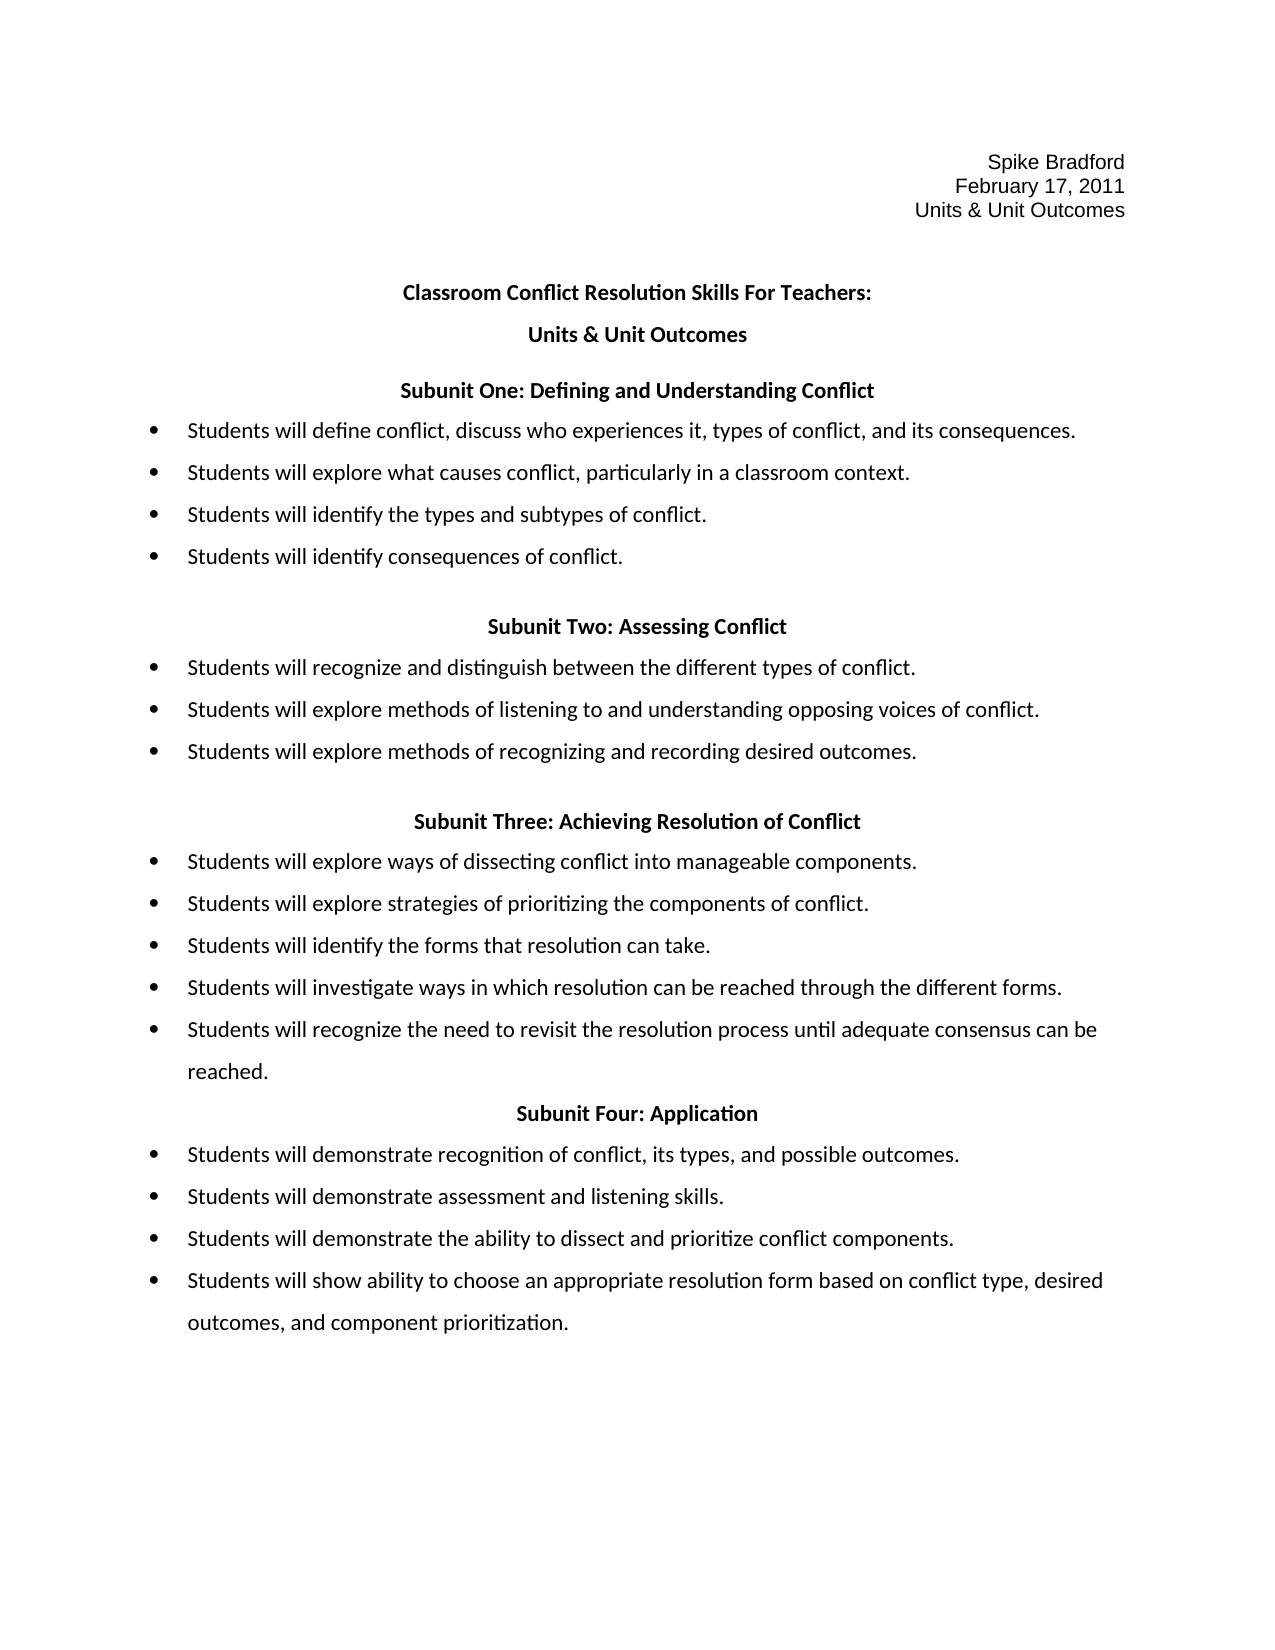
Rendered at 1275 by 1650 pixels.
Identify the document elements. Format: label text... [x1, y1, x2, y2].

list Students will define conflict, discuss who experiences it, types of conflict, and its consequences. [150, 416, 1125, 444]
list Students will demonstrate recognition of conflict, its types, and possible outcomes. [150, 1140, 1125, 1168]
list Students will demonstrate assessment and listening skills. [150, 1182, 1125, 1210]
list Students will identify the types and subtypes of conflict. [150, 500, 1125, 528]
list Students will demonstrate the ability to dissect and prioritize conflict components. [150, 1224, 1125, 1252]
list Students will investigate ways in which resolution can be reached through the different forms. [150, 973, 1125, 1001]
text Spike Bradford [150, 150, 1125, 174]
text February 17, 2011 [150, 174, 1125, 198]
list Students will explore methods of recognizing and recording desired outcomes. [150, 737, 1125, 765]
text Subunit One: Defining and Understanding Conflict [150, 376, 1125, 404]
text Units & Unit Outcomes [150, 320, 1125, 376]
list Students will identify consequences of conflict. [150, 542, 1125, 570]
list Students will explore strategies of prioritizing the components of conflict. [150, 889, 1125, 917]
text Subunit Two: Assessing Conflict [150, 612, 1125, 640]
text Subunit Three: Achieving Resolution of Conflict [150, 807, 1125, 835]
text Units & Unit Outcomes [150, 198, 1125, 222]
list Students will explore what causes conflict, particularly in a classroom context. [150, 458, 1125, 486]
list Students will recognize and distinguish between the different types of conflict. [150, 653, 1125, 681]
list Students will explore ways of dissecting conflict into manageable components. [150, 847, 1125, 875]
list Students will explore methods of listening to and understanding opposing voices of conflict. [150, 695, 1125, 723]
text Subunit Four: Application [150, 1099, 1125, 1127]
list Students will recognize the need to revisit the resolution process until adequate consensus can be reached. [150, 1015, 1125, 1085]
text Classroom Conflict Resolution Skills For Teachers: [150, 278, 1125, 306]
list Students will show ability to choose an appropriate resolution form based on conflict type, desired outcomes, and component prioritization. [150, 1266, 1125, 1336]
list Students will identify the forms that resolution can take. [150, 931, 1125, 959]
